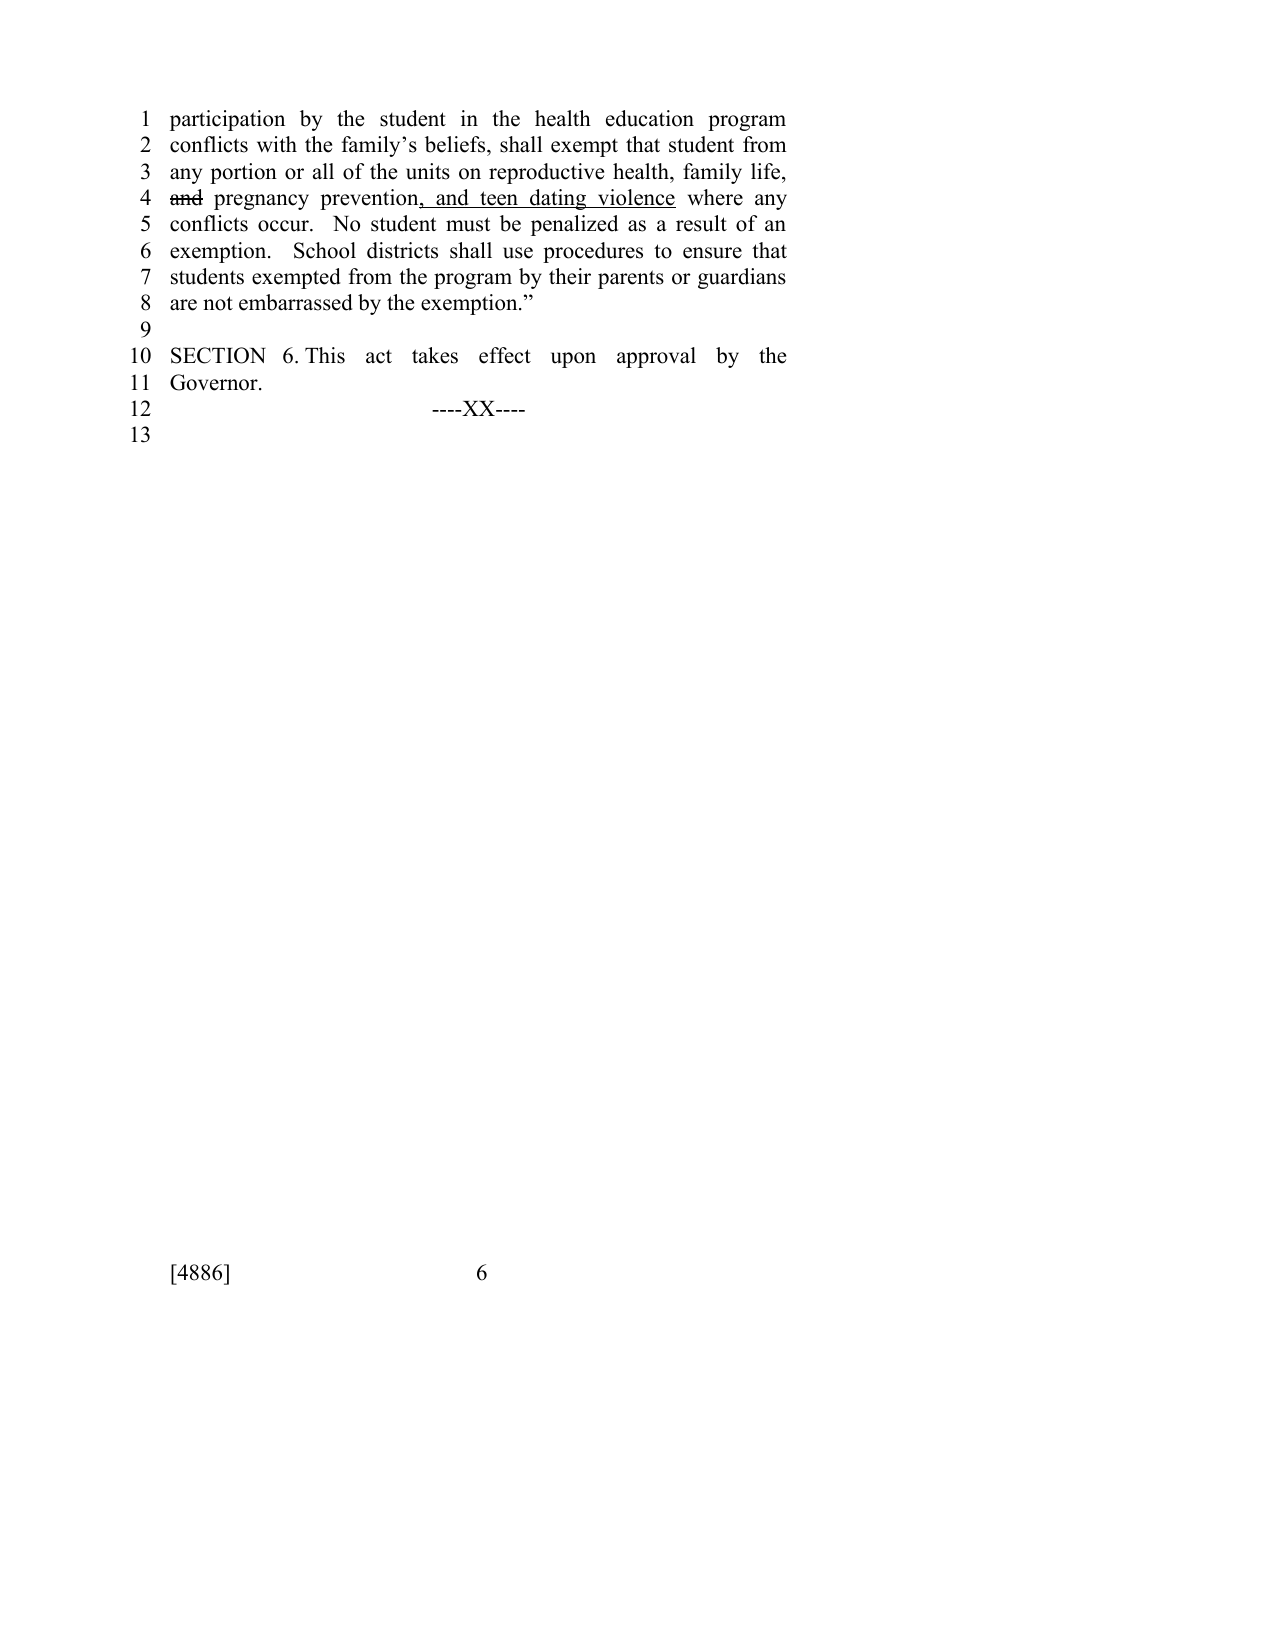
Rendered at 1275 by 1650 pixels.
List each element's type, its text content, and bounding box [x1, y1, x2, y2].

text SECTION 6. This act takes effect upon approval by the Governor. [169, 342, 787, 395]
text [169, 105, 787, 316]
text ----XX---- [169, 395, 787, 421]
